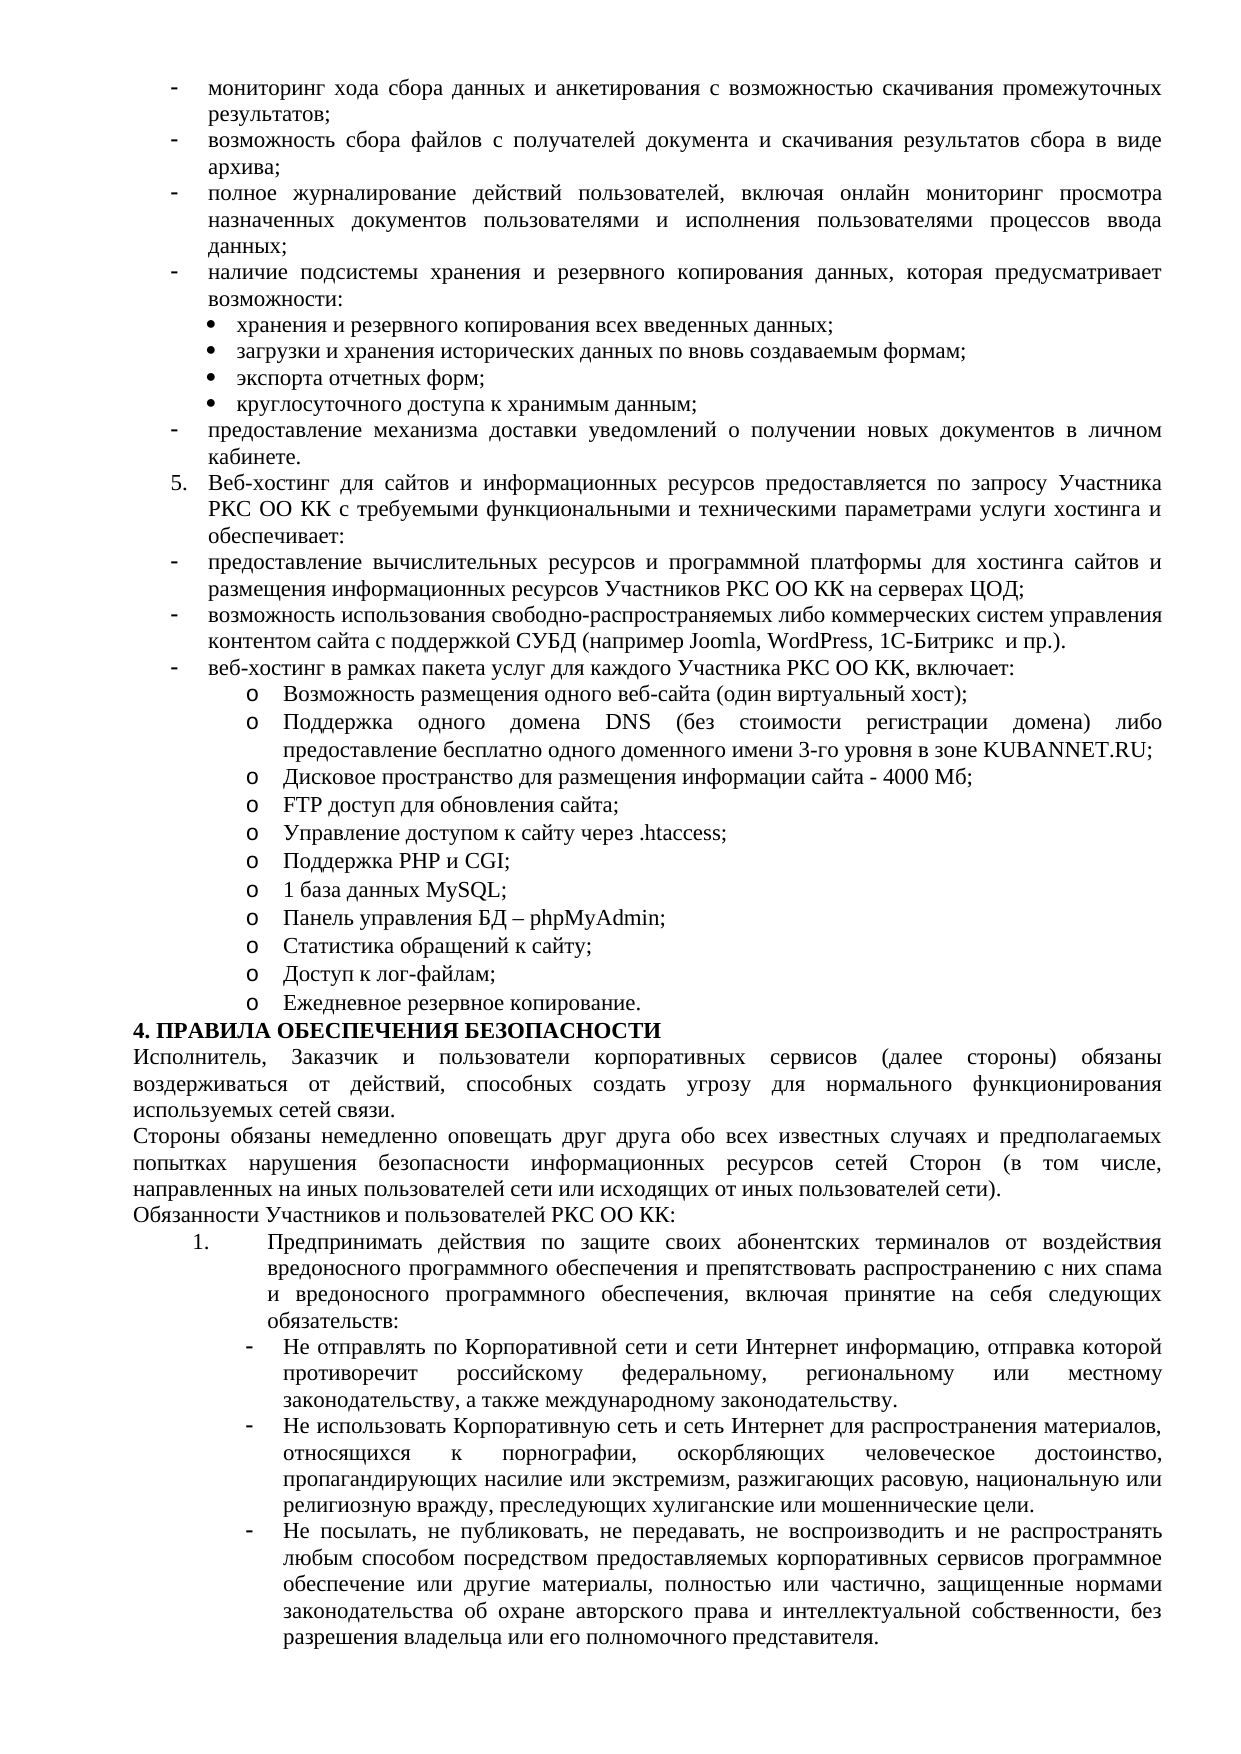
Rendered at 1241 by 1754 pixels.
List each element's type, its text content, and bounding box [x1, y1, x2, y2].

list Поддержка PHP и CGI; [245, 847, 1163, 876]
list Панель управления БД – phpMyAdmin; [245, 904, 1163, 932]
list Не посылать, не публиковать, не передавать, не воспроизводить и не распространять любым способом посредством предоставляемых корпоративных сервисов программное обеспечение или другие материалы, полностью или частично, защищенные нормами законодательства об охране авторского права и интеллектуальной собственности, без разрешения владельца или его полномочного представителя. [245, 1518, 1163, 1649]
list хранения и резервного копирования всех введенных данных; [207, 311, 1163, 337]
list Не использовать Корпоративную сеть и сеть Интернет для распространения материалов, относящихся к порнографии, оскорбляющих человеческое достоинство, пропагандирующих насилие или экстремизм, разжигающих расовую, национальную или религиозную вражду, преследующих хулиганские или мошеннические цели. [245, 1412, 1163, 1518]
text Стороны обязаны немедленно оповещать друг друга обо всех известных случаях и предполагаемых попытках нарушения безопасности информационных ресурсов сетей Сторон (в том числе, направленных на иных пользователей сети или исходящих от иных пользователей сети). [133, 1122, 1163, 1201]
text 4. ПРАВИЛА ОБЕСПЕЧЕНИЯ БЕЗОПАСНОСТИ [133, 1017, 1163, 1043]
list мониторинг хода сбора данных и анкетирования с возможностью скачивания промежуточных результатов; [170, 74, 1163, 127]
list Ежедневное резервное копирование. [245, 989, 1163, 1017]
list возможность использования свободно-распространяемых либо коммерческих систем управления контентом сайта с поддержкой СУБД (например Joomla, WordPress, 1C-Битрикс и пр.). [170, 601, 1163, 654]
list веб-хостинг в рамках пакета услуг для каждого Участника РКС ОО КК, включает: [170, 654, 1163, 680]
list полное журналирование действий пользователей, включая онлайн мониторинг просмотра назначенных документов пользователями и исполнения пользователями процессов ввода данных; [170, 179, 1163, 258]
list наличие подсистемы хранения и резервного копирования данных, которая предусматривает возможности: [170, 258, 1163, 311]
list экспорта отчетных форм; [207, 364, 1163, 390]
text Обязанности Участников и пользователей РКС ОО КК: [133, 1201, 1163, 1228]
list 1 база данных MySQL; [245, 876, 1163, 904]
list FTP доступ для обновления сайта; [245, 791, 1163, 819]
list круглосуточного доступа к хранимым данным; [207, 390, 1163, 416]
list Веб-хостинг для сайтов и информационных ресурсов предоставляется по запросу Участника РКС ОО КК с требуемыми функциональными и техническими параметрами услуги хостинга и обеспечивает: [170, 469, 1163, 548]
list возможность сбора файлов с получателей документа и скачивания результатов сбора в виде архива; [170, 127, 1163, 179]
list Не отправлять по Корпоративной сети и сети Интернет информацию, отправка которой противоречит российскому федеральному, региональному или местному законодательству, а также международному законодательству. [245, 1333, 1163, 1412]
list предоставление вычислительных ресурсов и программной платформы для хостинга сайтов и размещения информационных ресурсов Участников РКС ОО КК на серверах ЦОД; [170, 548, 1163, 601]
list Дисковое пространство для размещения информации сайта - 4000 Мб; [245, 763, 1163, 791]
text Исполнитель, Заказчик и пользователи корпоративных сервисов (далее стороны) обязаны воздерживаться от действий, способных создать угрозу для нормального функционирования используемых сетей связи. [133, 1043, 1163, 1122]
list загрузки и хранения исторических данных по вновь создаваемым формам; [207, 337, 1163, 364]
list предоставление механизма доставки уведомлений о получении новых документов в личном кабинете. [170, 416, 1163, 469]
list Предпринимать действия по защите своих абонентских терминалов от воздействия вредоносного программного обеспечения и препятствовать распространению с них спама и вредоносного программного обеспечения, включая принятие на себя следующих обязательств: [192, 1228, 1163, 1333]
list Статистика обращений к сайту; [245, 932, 1163, 960]
list Поддержка одного домена DNS (без стоимости регистрации домена) либо предоставление бесплатно одного доменного имени 3-го уровня в зоне KUBANNET.RU; [245, 708, 1163, 763]
list Возможность размещения одного веб-сайта (один виртуальный хост); [245, 680, 1163, 708]
list Доступ к лог-файлам; [245, 960, 1163, 989]
list Управление доступом к сайту через .htaccess; [245, 819, 1163, 847]
